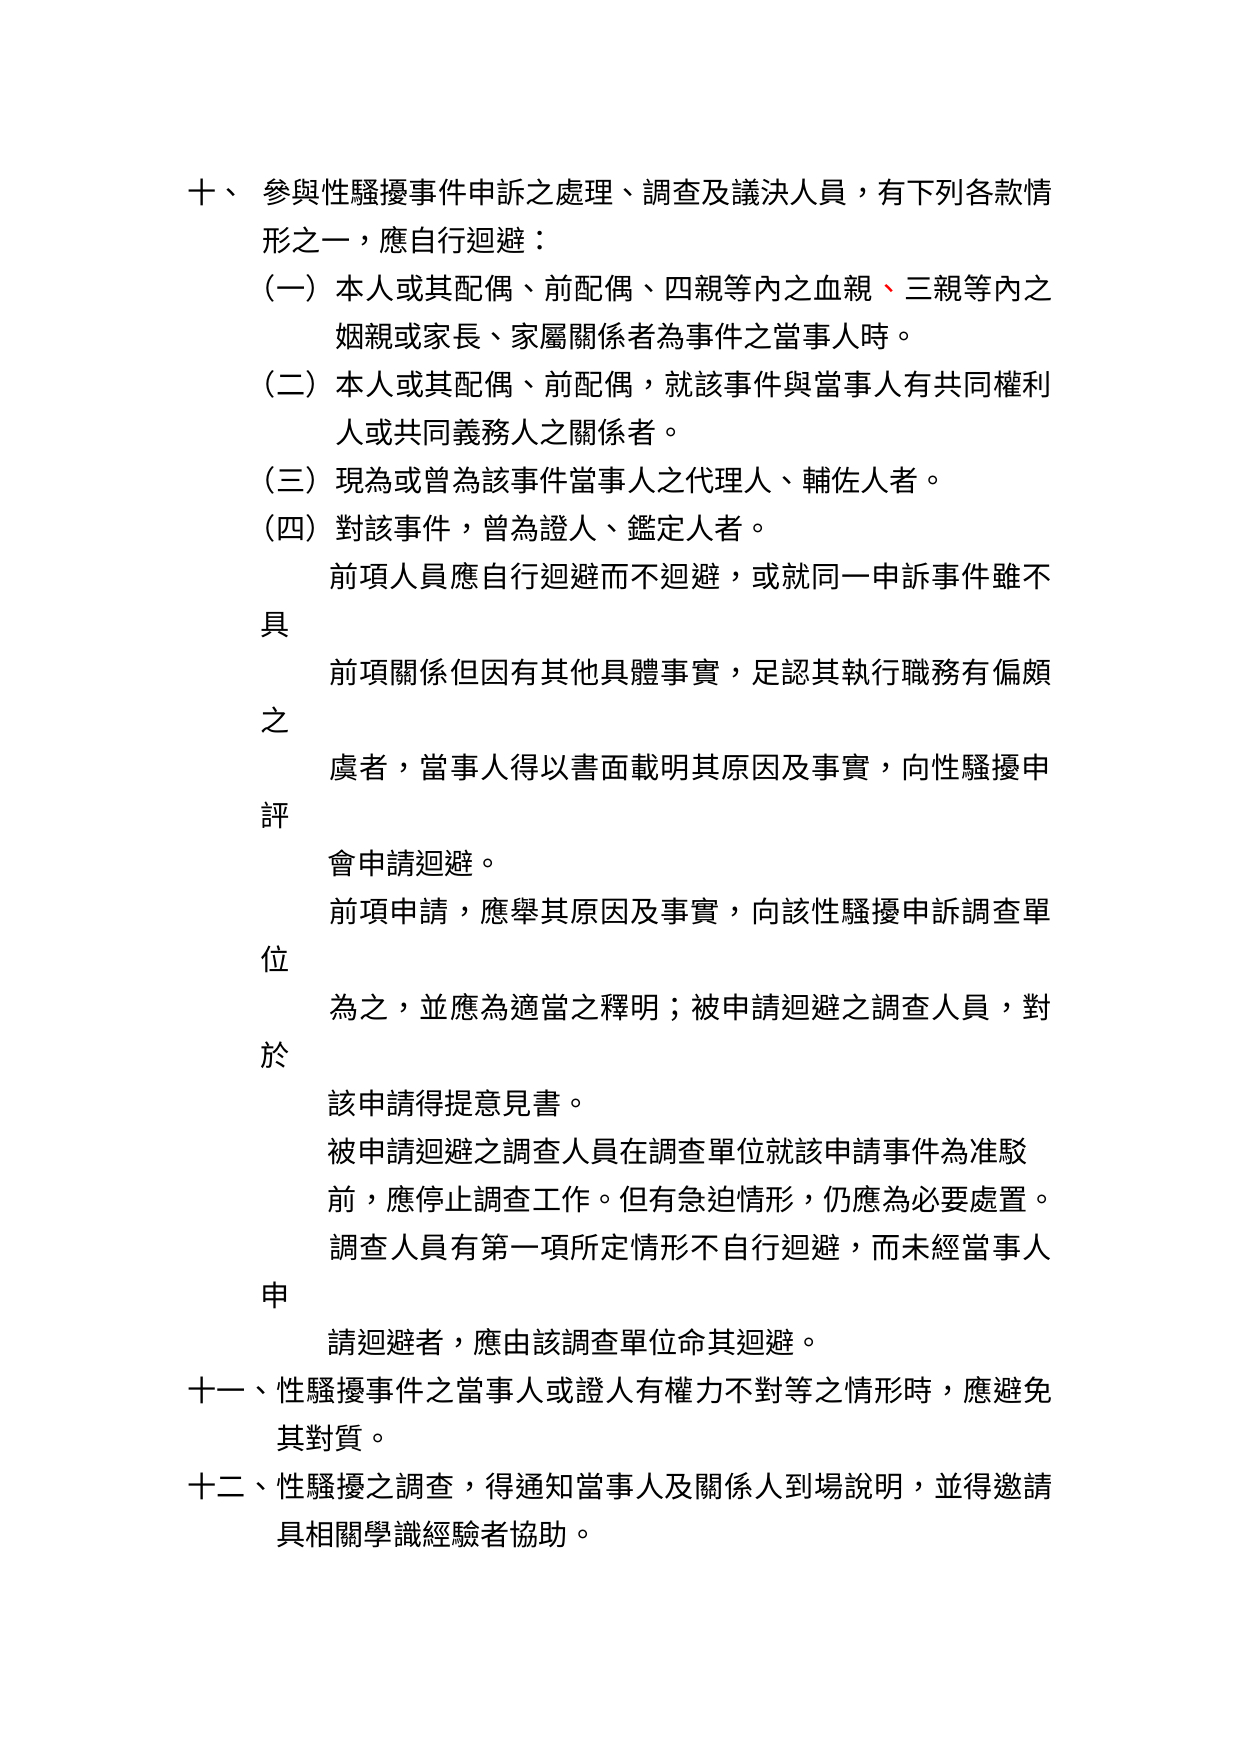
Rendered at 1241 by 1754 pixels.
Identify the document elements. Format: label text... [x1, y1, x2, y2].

text 前項申請，應舉其原因及事實，向該性騷擾申訴調查單位 [260, 883, 1053, 979]
list 本人或其配偶、前配偶、四親等內之血親、三親等內之姻親或家長、家屬關係者為事件之當事人時。 [247, 260, 1053, 356]
list 性騷擾事件之當事人或證人有權力不對等之情形時，應避免其對質。 [187, 1362, 1053, 1458]
list 性騷擾之調查，得通知當事人及關係人到場說明，並得邀請具相關學識經驗者協助。 [187, 1458, 1053, 1554]
list 本人或其配偶、前配偶，就該事件與當事人有共同權利人或共同義務人之關係者。 [247, 356, 1053, 452]
text 前，應停止調查工作。但有急迫情形，仍應為必要處置。 [260, 1171, 1053, 1219]
list 對該事件，曾為證人、鑑定人者。 [247, 500, 1053, 548]
text 調查人員有第一項所定情形不自行迴避，而未經當事人申 [260, 1219, 1053, 1314]
text 為之，並應為適當之釋明；被申請迴避之調查人員，對於 [260, 979, 1053, 1075]
text 該申請得提意見書。 [260, 1075, 1053, 1123]
list 現為或曾為該事件當事人之代理人、輔佐人者。 [247, 452, 1053, 500]
text 請迴避者，應由該調查單位命其迴避。 [260, 1314, 1053, 1362]
text 被申請迴避之調查人員在調查單位就該申請事件為准駁 [260, 1123, 1053, 1171]
text 會申請迴避。 [260, 835, 1053, 883]
list 參與性騷擾事件申訴之處理、調查及議決人員，有下列各款情形之一，應自行迴避： [187, 164, 1053, 260]
text 虞者，當事人得以書面載明其原因及事實，向性騷擾申評 [260, 739, 1053, 835]
text 前項人員應自行迴避而不迴避，或就同一申訴事件雖不具 [260, 548, 1053, 644]
text 前項關係但因有其他具體事實，足認其執行職務有偏頗之 [260, 644, 1053, 739]
